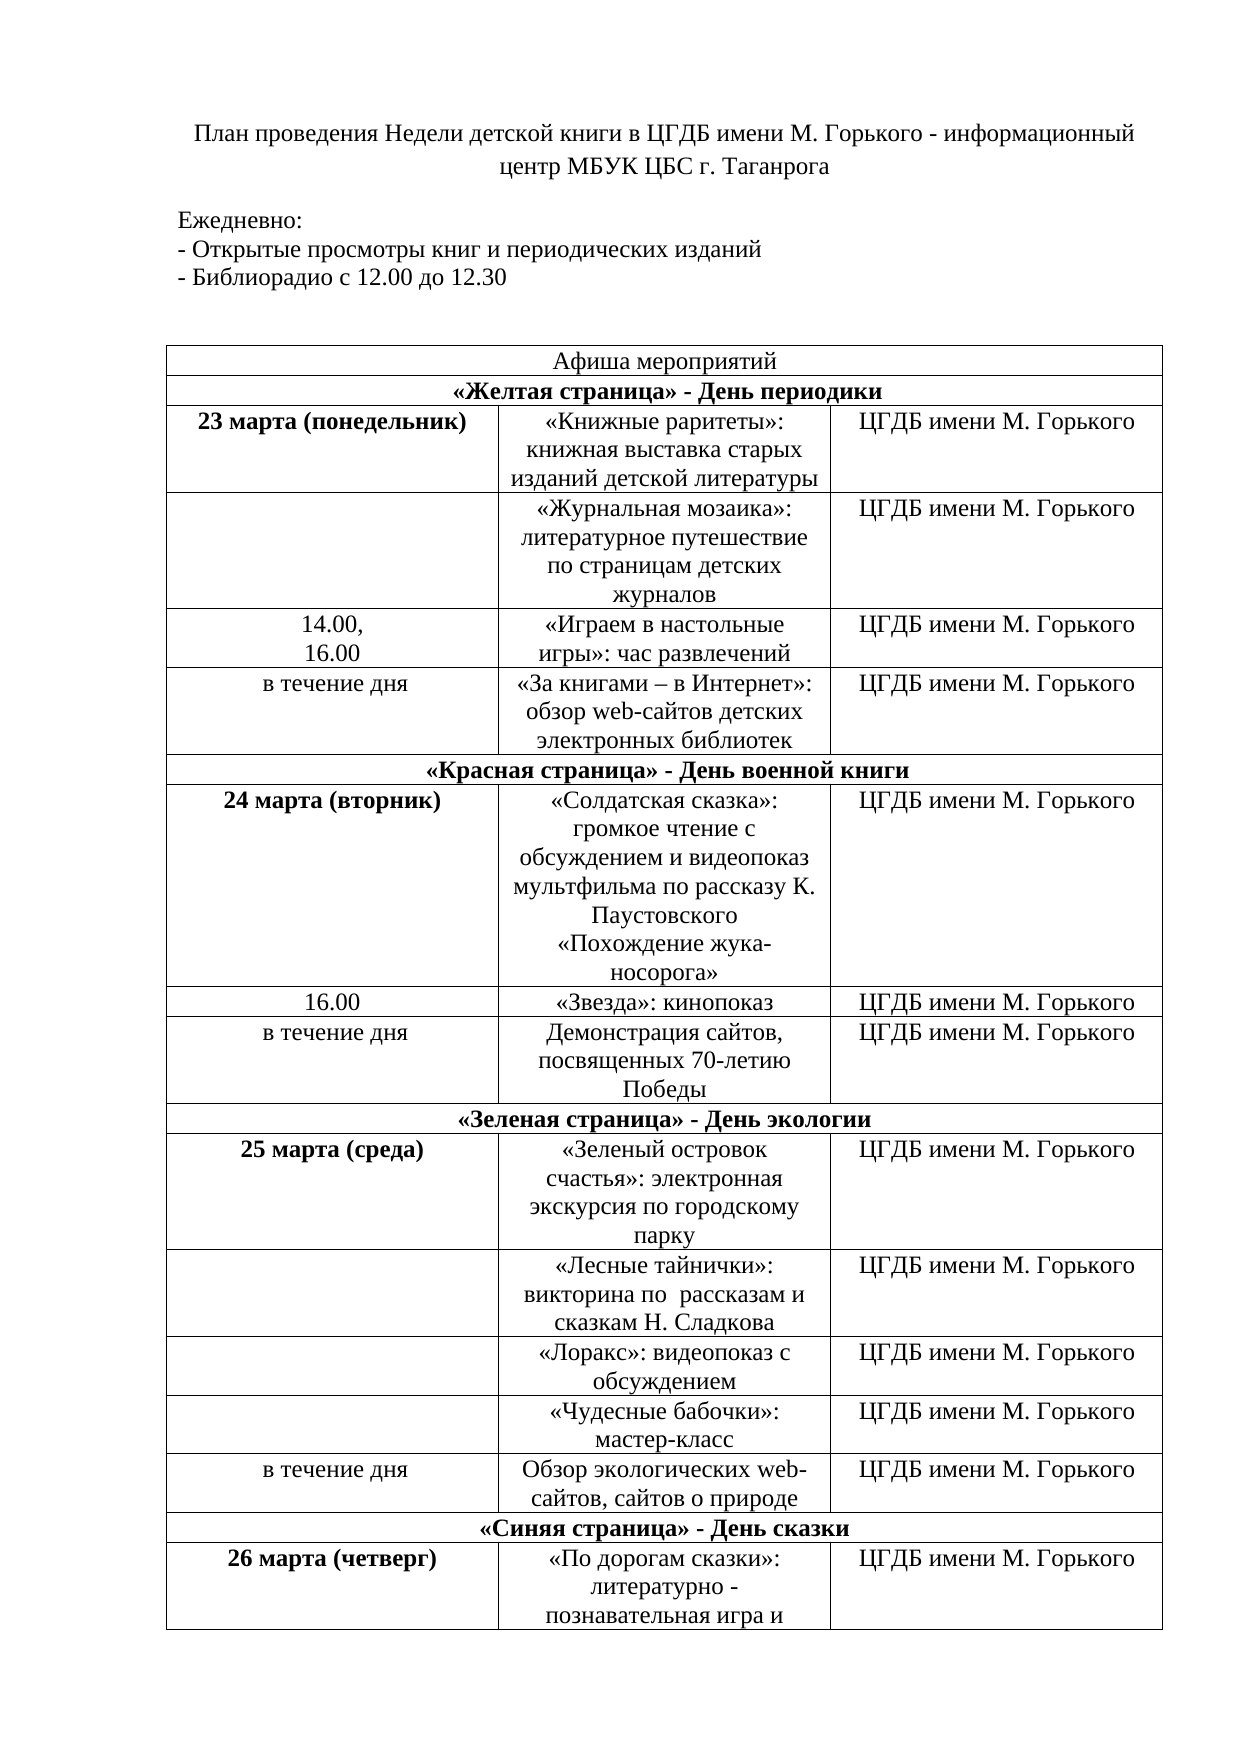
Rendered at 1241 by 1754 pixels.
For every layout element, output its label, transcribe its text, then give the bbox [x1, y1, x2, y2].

table_cell в течение дня [167, 1454, 498, 1512]
table_cell «Красная страница» - День военной книги [167, 755, 1162, 784]
table_cell ЦГДБ имени М. Горького [831, 987, 1162, 1016]
table_cell ЦГДБ имени М. Горького [831, 493, 1162, 608]
table_cell «Чудесные бабочки»: мастер-класс [499, 1396, 830, 1453]
table_cell «Книжные раритеты»: книжная выставка старых изданий детской литературы [499, 406, 830, 492]
table_cell [167, 1396, 498, 1453]
table_header Афиша мероприятий [167, 346, 1162, 375]
table_cell 23 марта (понедельник) [167, 406, 498, 492]
text - Библиорадио с 12.00 до 12.30 [177, 262, 1152, 291]
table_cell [499, 1543, 830, 1629]
table_cell 25 марта (среда) [167, 1134, 498, 1249]
table_cell ЦГДБ имени М. Горького [831, 1396, 1162, 1453]
text План проведения Недели детской книги в ЦГДБ имени М. Горького - информационный центр МБУК ЦБС г. Таганрога [177, 118, 1152, 180]
text - Открытые просмотры книг и периодических изданий [177, 234, 1152, 262]
table_cell «Играем в настольные игры»: час развлечений [499, 609, 830, 667]
table_cell Обзор экологических web-сайтов, сайтов о природе [499, 1454, 830, 1512]
table_cell «Зеленая страница» - День экологии [167, 1104, 1162, 1133]
table_cell «Зеленый островок счастья»: электронная экскурсия по городскому парку [499, 1134, 830, 1249]
table_cell ЦГДБ имени М. Горького [831, 785, 1162, 986]
table_cell «Солдатская сказка»: громкое чтение с обсуждением и видеопоказ мультфильма по рассказу К. Паустовского «Похождение жука-носорога» [499, 785, 830, 986]
table_cell «Желтая страница» - День периодики [167, 376, 1162, 405]
table_cell ЦГДБ имени М. Горького [831, 1454, 1162, 1512]
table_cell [831, 1543, 1162, 1629]
table_cell ЦГДБ имени М. Горького [831, 609, 1162, 667]
table_cell [167, 1337, 498, 1395]
table_cell ЦГДБ имени М. Горького [831, 668, 1162, 754]
table_cell [167, 493, 498, 608]
text Ежедневно: [177, 205, 1152, 234]
table_cell ЦГДБ имени М. Горького [831, 406, 1162, 492]
table_cell ЦГДБ имени М. Горького [831, 1250, 1162, 1336]
table_cell ЦГДБ имени М. Горького [831, 1337, 1162, 1395]
table_cell 14.00, 16.00 [167, 609, 498, 667]
table_cell в течение дня [167, 668, 498, 754]
table_cell ЦГДБ имени М. Горького [831, 1134, 1162, 1249]
table_cell «Звезда»: кинопоказ [499, 987, 830, 1016]
table_cell «Лоракс»: видеопоказ с обсуждением [499, 1337, 830, 1395]
table_cell Демонстрация сайтов, посвященных 70-летию Победы [499, 1017, 830, 1103]
table_cell 24 марта (вторник) [167, 785, 498, 986]
table_cell 16.00 [167, 987, 498, 1016]
table_cell «Синяя страница» - День сказки [167, 1513, 1162, 1542]
table_cell «За книгами – в Интернет»: обзор web-сайтов детских электронных библиотек [499, 668, 830, 754]
table_cell [167, 1250, 498, 1336]
table_cell «Журнальная мозаика»: литературное путешествие по страницам детских журналов [499, 493, 830, 608]
table_cell «Лесные тайнички»: викторина по рассказам и сказкам Н. Сладкова [499, 1250, 830, 1336]
table_cell в течение дня [167, 1017, 498, 1103]
table_cell 26 марта (четверг) [167, 1543, 498, 1629]
table_cell ЦГДБ имени М. Горького [831, 1017, 1162, 1103]
